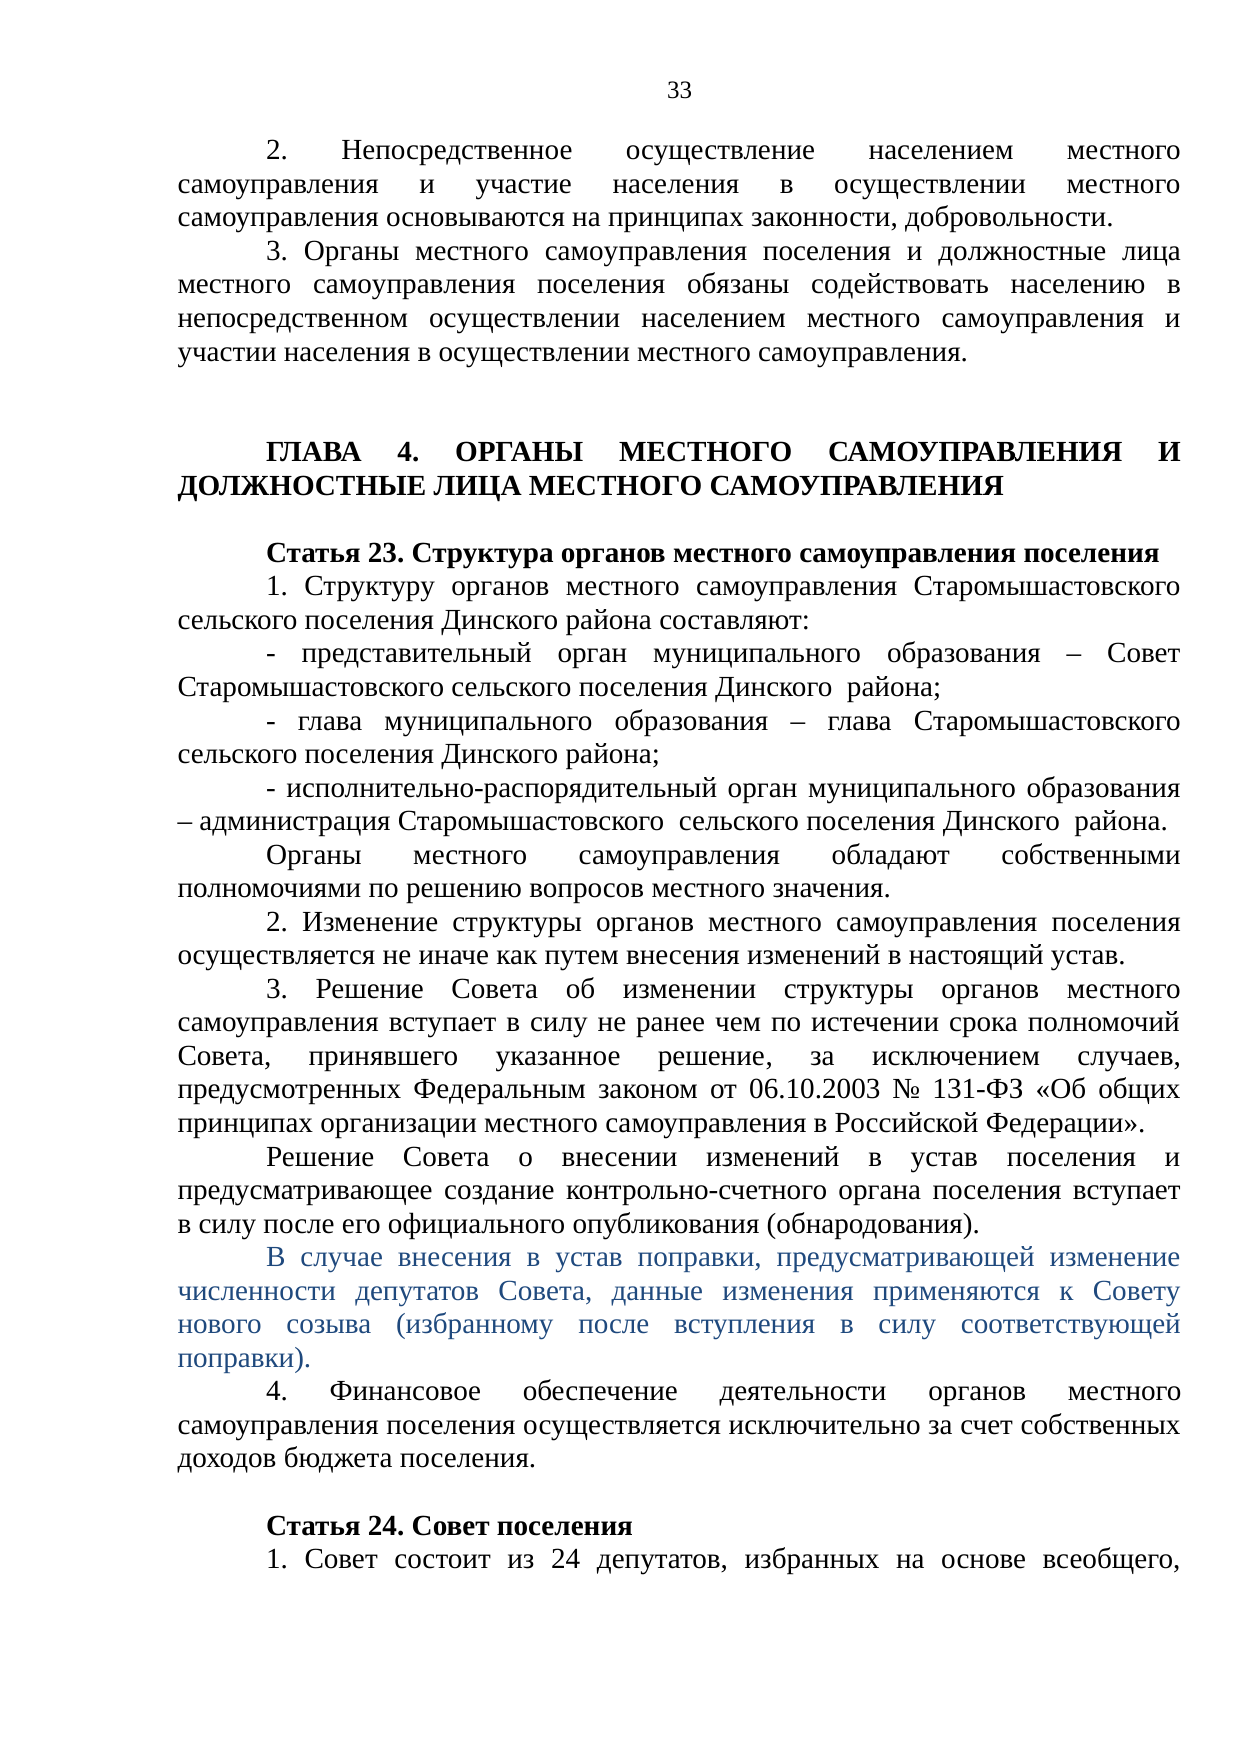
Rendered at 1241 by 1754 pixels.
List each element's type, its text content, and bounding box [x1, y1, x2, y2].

text 4. Финансовое обеспечение деятельности органов местного самоуправления поселения осуществляется исключительно за счет собственных доходов бюджета поселения. [177, 1373, 1181, 1474]
text - глава муниципального образования – глава Старомышастовского сельского поселения Динского района; [177, 703, 1181, 770]
text Решение Совета о внесении изменений в устав поселения и предусматривающее создание контрольно-счетного органа поселения вступает в силу после его официального опубликования (обнародования). [177, 1139, 1181, 1239]
text ГЛАВА 4. Органы местного самоуправления и должностные лица местного самоуправления [177, 434, 1181, 501]
text 3. Решение Совета об изменении структуры органов местного самоуправления вступает в силу не ранее чем по истечении срока полномочий Совета, принявшего указанное решение, за исключением случаев, предусмотренных Федеральным законом от 06.10.2003 № 131-ФЗ «Об общих принципах организации местного самоуправления в Российской Федерации». [177, 971, 1181, 1139]
text Органы местного самоуправления обладают собственными полномочиями по решению вопросов местного значения. [177, 837, 1181, 904]
text - представительный орган муниципального образования – Совет Старомышастовского сельского поселения Динского района; [177, 636, 1181, 703]
text - исполнительно-распорядительный орган муниципального образования – администрация Старомышастовского сельского поселения Динского района. [177, 770, 1181, 837]
text 2. Изменение структуры органов местного самоуправления поселения осуществляется не иначе как путем внесения изменений в настоящий устав. [177, 904, 1181, 971]
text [177, 1541, 1181, 1575]
text 2. Непосредственное осуществление населением местного самоуправления и участие населения в осуществлении местного самоуправления основываются на принципах законности, добровольности. [177, 132, 1181, 233]
text Статья 23. Структура органов местного самоуправления поселения [177, 535, 1181, 568]
text 3. Органы местного самоуправления поселения и должностные лица местного самоуправления поселения обязаны содействовать населению в непосредственном осуществлении населением местного самоуправления и участии населения в осуществлении местного самоуправления. [177, 233, 1181, 367]
text Статья 24. Совет поселения [177, 1508, 1181, 1541]
text В случае внесения в устав поправки, предусматривающей изменение численности депутатов Совета, данные изменения применяются к Совету нового созыва (избранному после вступления в силу соответствующей поправки). [177, 1239, 1181, 1373]
text 1. Структуру органов местного самоуправления Старомышастовского сельского поселения Динского района составляют: [177, 568, 1181, 636]
